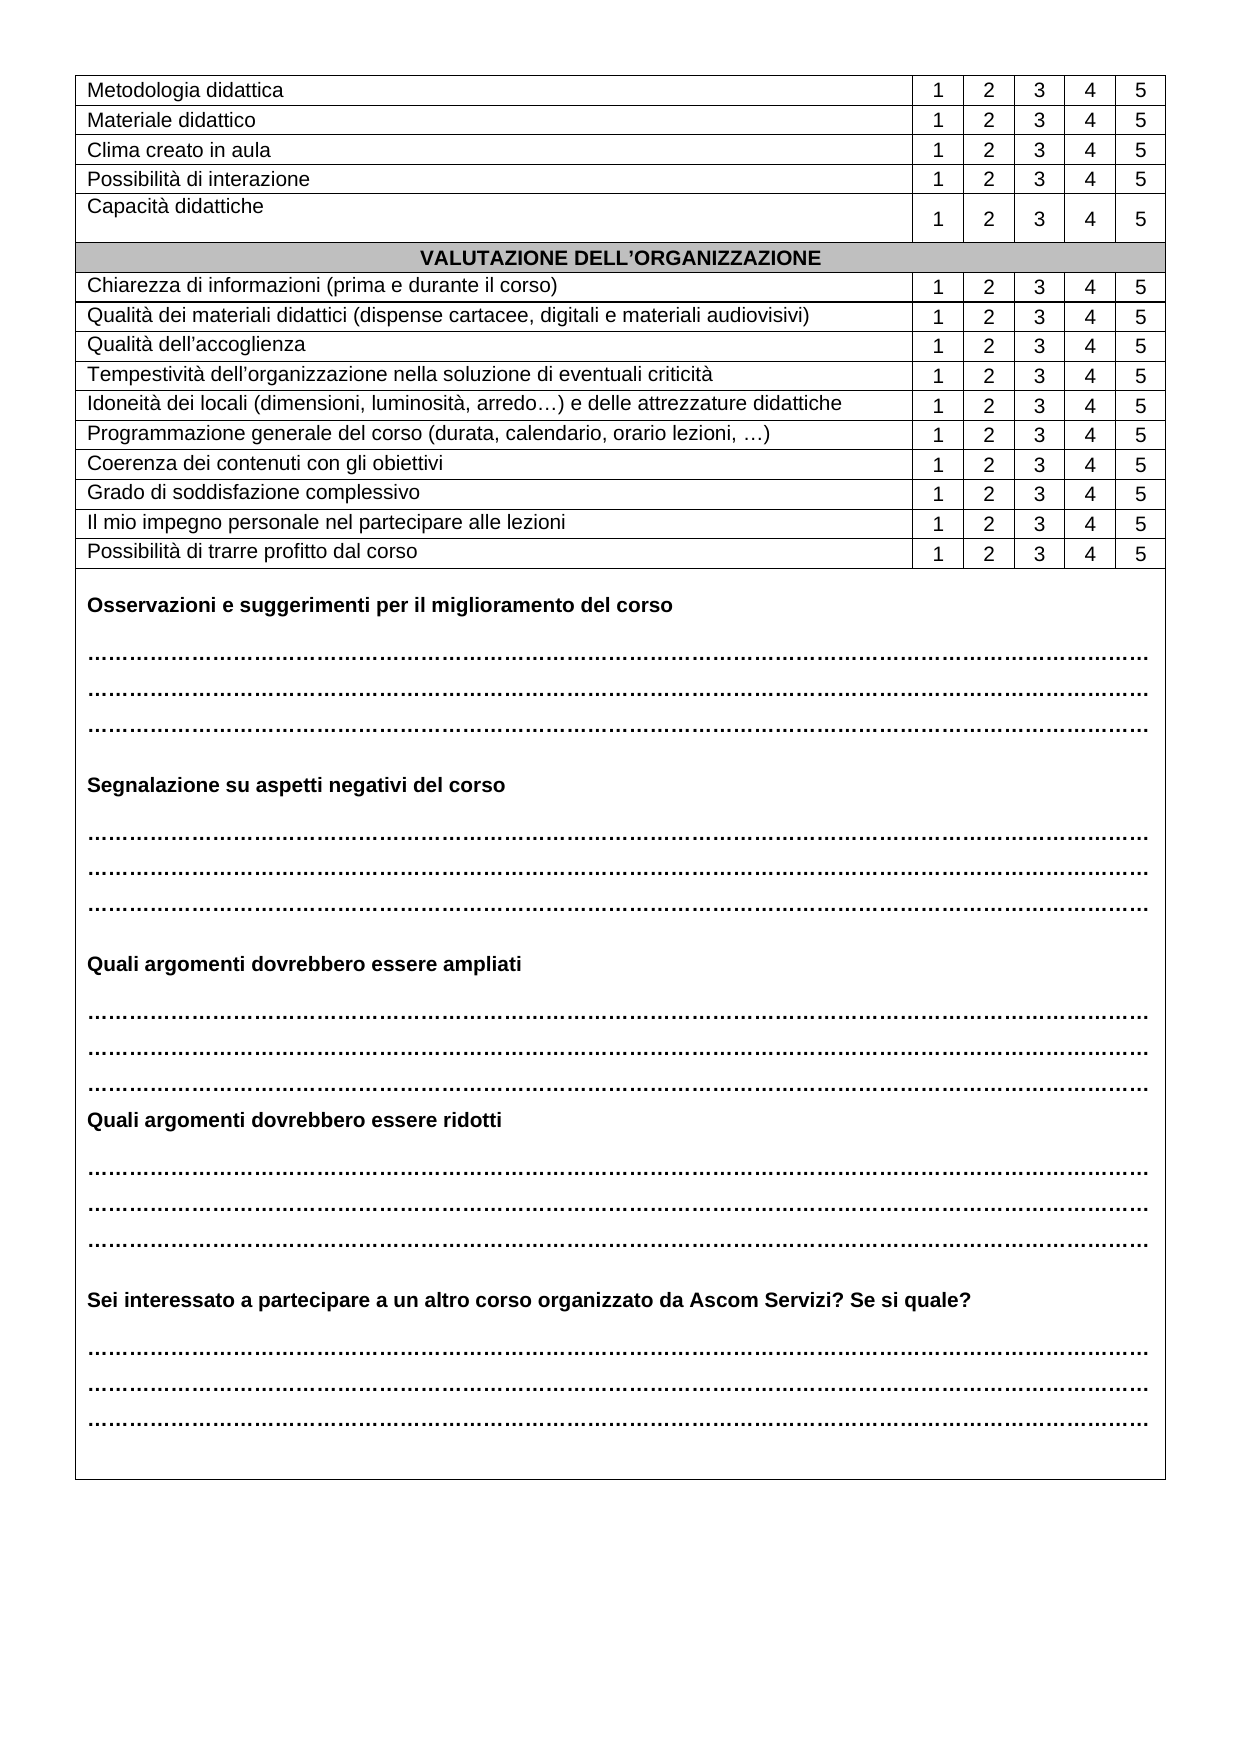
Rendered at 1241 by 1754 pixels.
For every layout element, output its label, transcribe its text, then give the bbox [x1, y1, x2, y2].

table_cell 3 [1015, 450, 1064, 479]
table_cell 4 [1065, 135, 1115, 164]
table_cell 3 [1015, 539, 1064, 568]
table_cell 2 [964, 165, 1014, 193]
table_cell 1 [913, 510, 963, 538]
table_cell 2 [964, 135, 1014, 164]
table_cell 4 [1065, 510, 1115, 538]
table_cell 5 [1116, 165, 1165, 193]
table_cell 1 [913, 303, 963, 331]
table_cell Coerenza dei contenuti con gli obiettivi [76, 450, 912, 479]
table_cell Possibilità di trarre profitto dal corso [76, 539, 912, 568]
table_cell 4 [1065, 391, 1115, 420]
table_cell 3 [1015, 421, 1064, 449]
table_cell 3 [1015, 76, 1064, 104]
table_cell 1 [913, 450, 963, 479]
table_cell 3 [1015, 510, 1064, 538]
table_cell 2 [964, 106, 1014, 134]
table_cell 2 [964, 421, 1014, 449]
table_cell 1 [913, 165, 963, 193]
table_cell 5 [1116, 421, 1165, 449]
table_cell 1 [913, 135, 963, 164]
table_cell 5 [1116, 303, 1165, 331]
table_cell 4 [1065, 165, 1115, 193]
table_cell Metodologia didattica [76, 76, 912, 104]
table_cell 4 [1065, 106, 1115, 134]
table_cell 5 [1116, 332, 1165, 361]
table_cell 3 [1015, 332, 1064, 361]
table_cell 2 [964, 273, 1014, 301]
table_cell 3 [1015, 303, 1064, 331]
table_cell 1 [913, 480, 963, 508]
table_cell 5 [1116, 194, 1165, 242]
table_cell 1 [913, 76, 963, 104]
table_cell Possibilità di interazione [76, 165, 912, 193]
table_cell 3 [1015, 480, 1064, 508]
table_cell Idoneità dei locali (dimensioni, luminosità, arredo…) e delle attrezzature didattiche [76, 391, 912, 420]
table_cell 5 [1116, 135, 1165, 164]
table_cell 3 [1015, 165, 1064, 193]
table_cell 1 [913, 273, 963, 301]
table_cell 2 [964, 194, 1014, 242]
table_cell 5 [1116, 510, 1165, 538]
table_cell Il mio impegno personale nel partecipare alle lezioni [76, 510, 912, 538]
table_cell Materiale didattico [76, 106, 912, 134]
table_cell 5 [1116, 391, 1165, 420]
table_cell 5 [1116, 273, 1165, 301]
table_cell VALUTAZIONE DELL’ORGANIZZAZIONE [76, 243, 1165, 272]
table_cell 1 [913, 539, 963, 568]
table_cell 4 [1065, 539, 1115, 568]
table_cell 5 [1116, 480, 1165, 508]
table_cell 1 [913, 391, 963, 420]
table_cell 4 [1065, 332, 1115, 361]
table_cell 2 [964, 362, 1014, 390]
table_cell 2 [964, 76, 1014, 104]
table_cell Grado di soddisfazione complessivo [76, 480, 912, 508]
table_cell 4 [1065, 421, 1115, 449]
table_cell Osservazioni e suggerimenti per il miglioramento del corso ……………………………………………………………………………………………………………………………………………………………………………………………………………………………………………………………………………………………………………………………………………………………………………………………………………………… Segnalazione su aspetti negativi del corso ……………………………………………………………………………………………………………………………………………………………………………………………………………………………………………………………………………………………………………………………………………………………………………………………………………………… Quali argomenti dovrebbero essere ampliati ……………………………………………………………………………………………………………………………………………………………………………………………………………………………………………………………………………………………………………………………………………………………………………………………………………………… Quali argomenti dovrebbero essere ridotti ……………………………………………………………………………………………………………………………………………………………………………………………………………………………………………………………………………………………………………………………………………………………………………………………………………………… Sei interessato a partecipare a un altro corso organizzato da Ascom Servizi? Se si quale? ……………………………………………………………………………………………………………………………………………………………………………………………………………………………………………………………………………………………………………………………………………………………………………………………………………………… [76, 569, 1165, 1479]
table_cell 4 [1065, 273, 1115, 301]
table_cell 4 [1065, 303, 1115, 331]
table_cell Capacità didattiche [76, 194, 912, 242]
table_cell 2 [964, 539, 1014, 568]
table_cell 4 [1065, 76, 1115, 104]
table_cell 4 [1065, 194, 1115, 242]
table_cell 2 [964, 480, 1014, 508]
table_cell 3 [1015, 273, 1064, 301]
table_cell 4 [1065, 450, 1115, 479]
table_cell 4 [1065, 362, 1115, 390]
table_cell 5 [1116, 76, 1165, 104]
table_cell 2 [964, 391, 1014, 420]
table_cell 1 [913, 362, 963, 390]
table_cell 3 [1015, 106, 1064, 134]
table_cell Clima creato in aula [76, 135, 912, 164]
table_cell 3 [1015, 135, 1064, 164]
table_cell 2 [964, 332, 1014, 361]
table_cell 5 [1116, 450, 1165, 479]
table_cell 1 [913, 421, 963, 449]
table_cell 2 [964, 303, 1014, 331]
table_cell 5 [1116, 539, 1165, 568]
table_cell 5 [1116, 106, 1165, 134]
table_cell 4 [1065, 480, 1115, 508]
table_cell Qualità dei materiali didattici (dispense cartacee, digitali e materiali audiovisivi) [76, 303, 912, 331]
table_cell 2 [964, 450, 1014, 479]
table_cell 2 [964, 510, 1014, 538]
table_cell 1 [913, 194, 963, 242]
table_cell 3 [1015, 391, 1064, 420]
table_cell Chiarezza di informazioni (prima e durante il corso) [76, 273, 912, 301]
table_cell 5 [1116, 362, 1165, 390]
table_cell Qualità dell’accoglienza [76, 332, 912, 361]
table_cell 1 [913, 332, 963, 361]
table_cell 3 [1015, 194, 1064, 242]
table_cell Programmazione generale del corso (durata, calendario, orario lezioni, …) [76, 421, 912, 449]
table_cell 1 [913, 106, 963, 134]
table_cell Tempestività dell’organizzazione nella soluzione di eventuali criticità [76, 362, 912, 390]
table_cell 3 [1015, 362, 1064, 390]
